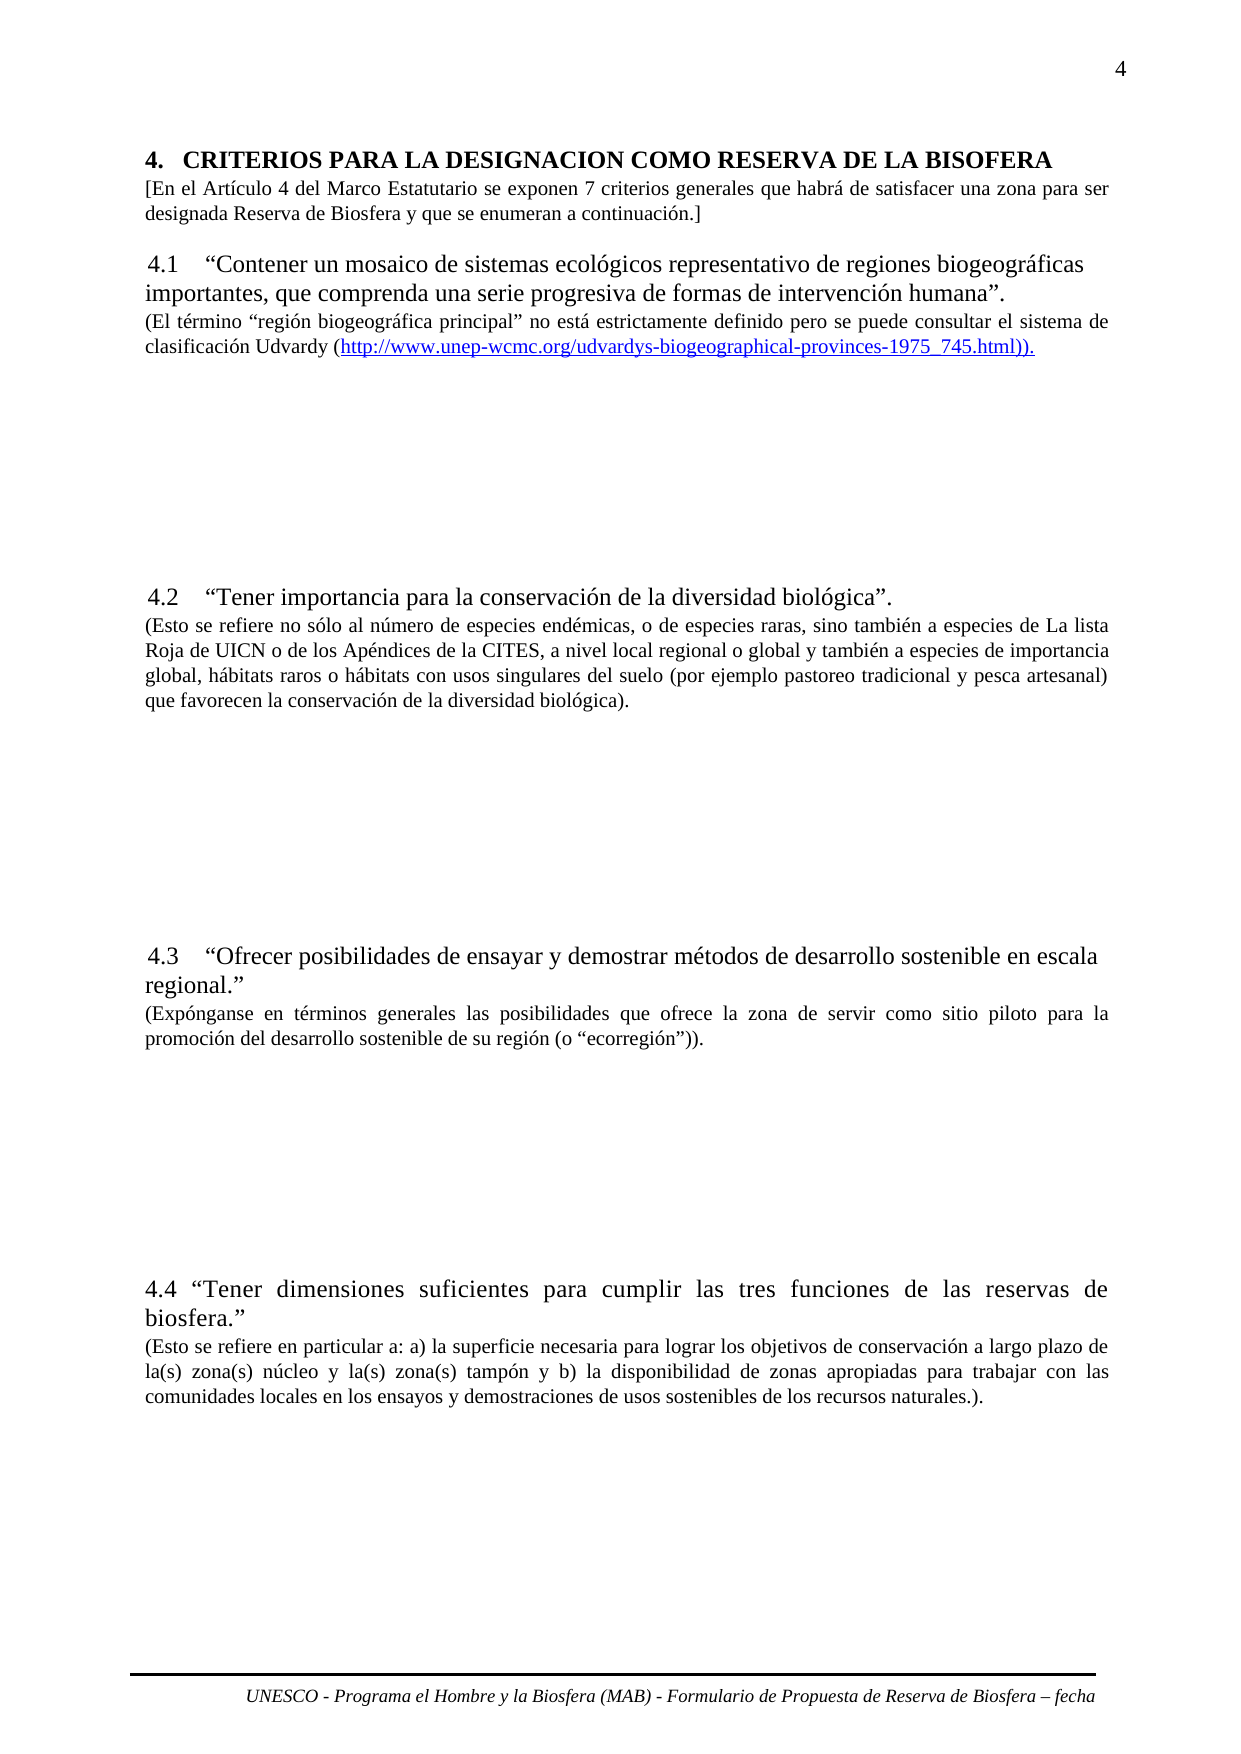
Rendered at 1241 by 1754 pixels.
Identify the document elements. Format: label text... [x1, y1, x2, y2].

text [En el Artículo 4 del Marco Estatutario se exponen 7 criterios generales que habrá de satisfacer una zona para ser designada Reserva de Biosfera y que se enumeran a continuación.] [145, 175, 1110, 225]
text regional.” [145, 970, 1125, 999]
text 4.3 “Ofrecer posibilidades de ensayar y demostrar métodos de desarrollo sostenible en escala [145, 941, 1125, 970]
text CRITERIOS PARA LA DESIGNACION COMO RESERVA DE LA BISOFERA [145, 145, 1125, 174]
text importantes, que comprenda una serie progresiva de formas de intervención humana”. [145, 279, 1125, 308]
text 4.4 “Tener dimensiones suficientes para cumplir las tres funciones de las reservas de biosfera.” [145, 1275, 1110, 1333]
text (El término “región biogeográfica principal” no está estrictamente definido pero se puede consultar el sistema de clasificación Udvardy (http://www.unep-wcmc.org/udvardys-biogeographical-provinces-1975_745.html)). [145, 308, 1110, 358]
text (Expónganse en términos generales las posibilidades que ofrece la zona de servir como sitio piloto para la promoción del desarrollo sostenible de su región (o “ecorregión”)). [145, 1000, 1110, 1050]
text 4.1 “Contener un mosaico de sistemas ecológicos representativo de regiones biogeográficas [145, 250, 1125, 279]
text (Esto se refiere en particular a: a) la superficie necesaria para lograr los objetivos de conservación a largo plazo de la(s) zona(s) núcleo y la(s) zona(s) tampón y b) la disponibilidad de zonas apropiadas para trabajar con las comunidades locales en los ensayos y demostraciones de usos sostenibles de los recursos naturales.). [145, 1333, 1110, 1408]
text 4.2 “Tener importancia para la conservación de la diversidad biológica”. [145, 583, 1125, 612]
text (Esto se refiere no sólo al número de especies endémicas, o de especies raras, sino también a especies de La lista Roja de UICN o de los Apéndices de la CITES, a nivel local regional o global y también a especies de importancia global, hábitats raros o hábitats con usos singulares del suelo (por ejemplo pastoreo tradicional y pesca artesanal) que favorecen la conservación de la diversidad biológica). [145, 613, 1110, 713]
